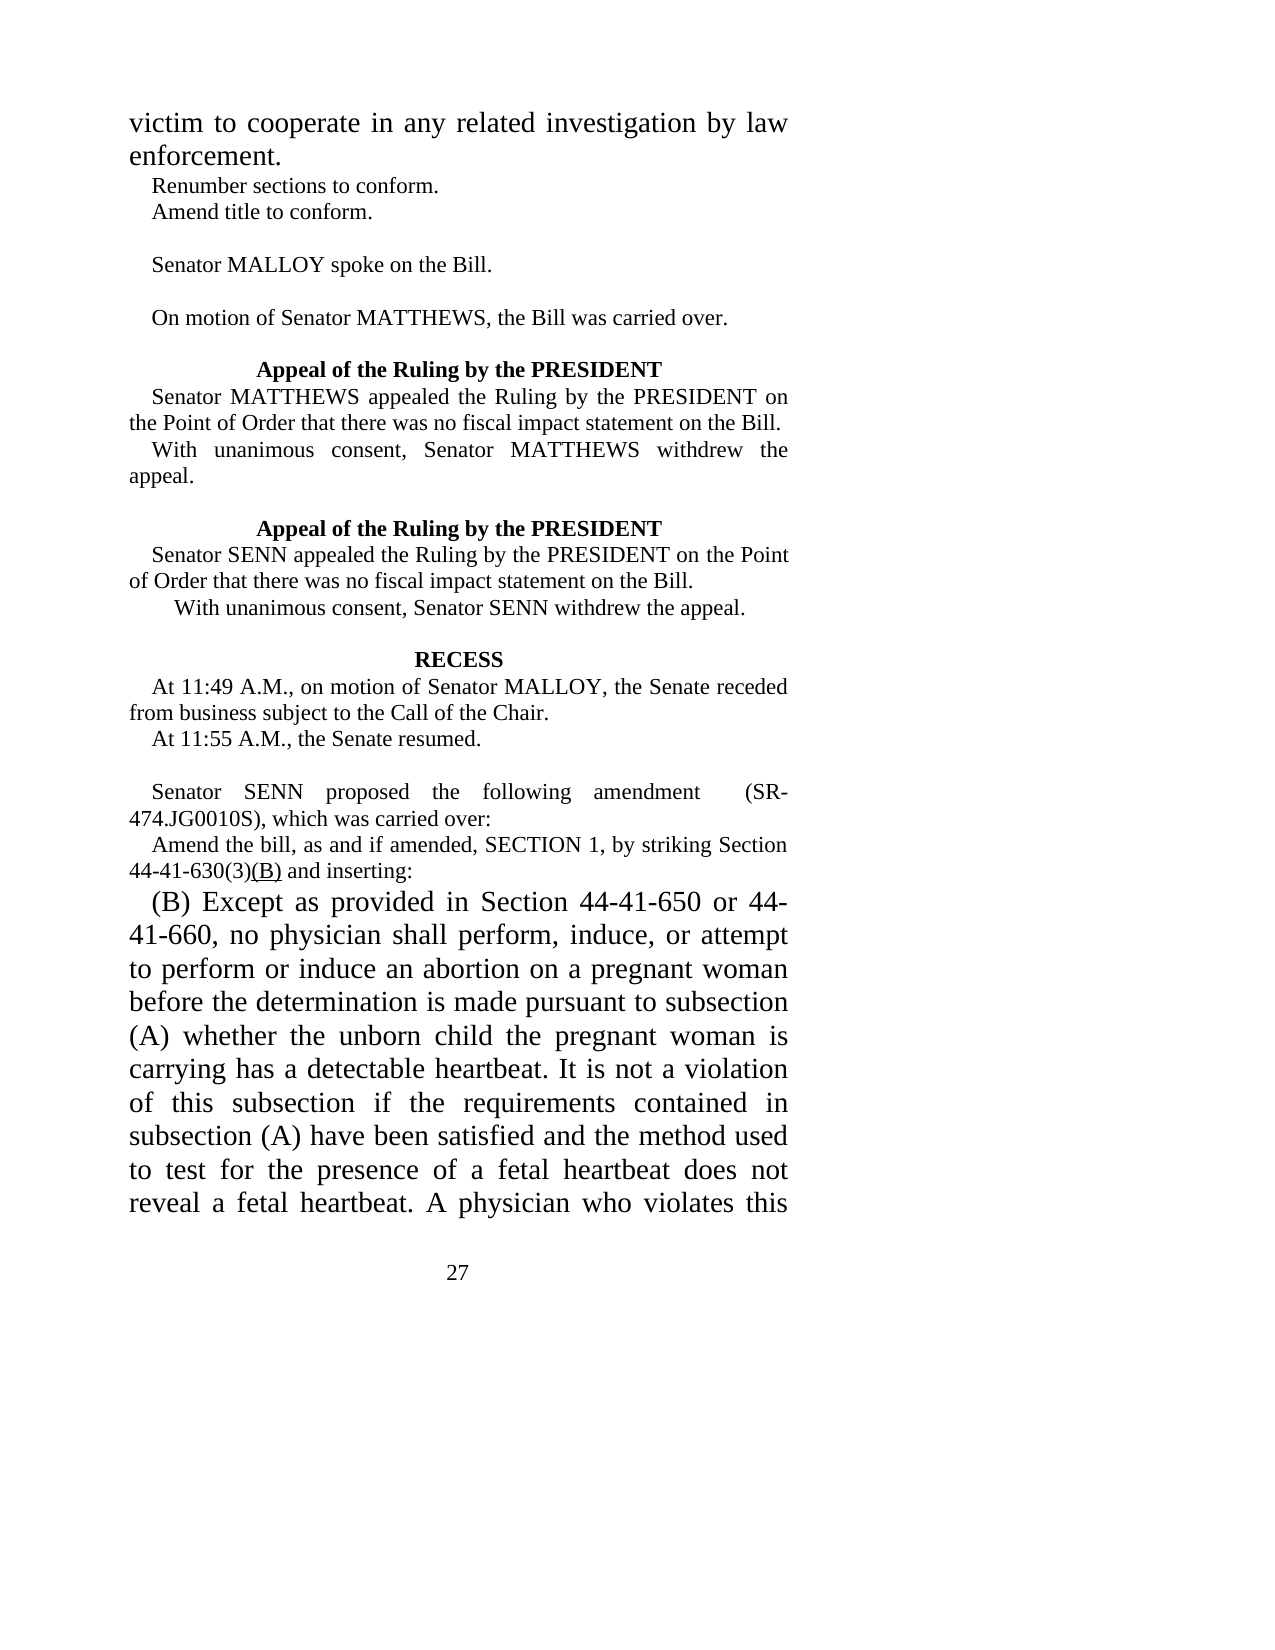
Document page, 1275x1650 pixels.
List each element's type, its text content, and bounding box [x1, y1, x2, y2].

text Renumber sections to conform. [129, 172, 789, 198]
title At 11:55 A.M., the Senate resumed. [129, 726, 789, 752]
text Senator SENN appealed the Ruling by the PRESIDENT on the Point of Order that there was no fiscal impact statement on the Bill. [129, 541, 789, 594]
text Appeal of the Ruling by the PRESIDENT [129, 357, 789, 383]
title RECESS [129, 646, 789, 673]
title At 11:49 A.M., on motion of Senator MALLOY, the Senate receded from business subject to the Call of the Chair. [129, 673, 789, 726]
text With unanimous consent, Senator SENN withdrew the appeal. [129, 594, 789, 620]
title Senator MALLOY spoke on the Bill. [129, 251, 789, 277]
text With unanimous consent, Senator MATTHEWS withdrew the appeal. [129, 436, 789, 488]
text Appeal of the Ruling by the PRESIDENT [129, 515, 789, 541]
text Senator MATTHEWS appealed the Ruling by the PRESIDENT on the Point of Order that there was no fiscal impact statement on the Bill. [129, 383, 789, 436]
title Amend title to conform. [129, 198, 789, 225]
title On motion of Senator MATTHEWS, the Bill was carried over. [129, 304, 789, 330]
text Senator SENN proposed the following amendment (SR-474.JG0010S), which was carried over: [129, 778, 789, 831]
text Amend the bill, as and if amended, SECTION 1, by striking Section 44-41-630(3)(B) and inserting: [129, 831, 789, 884]
